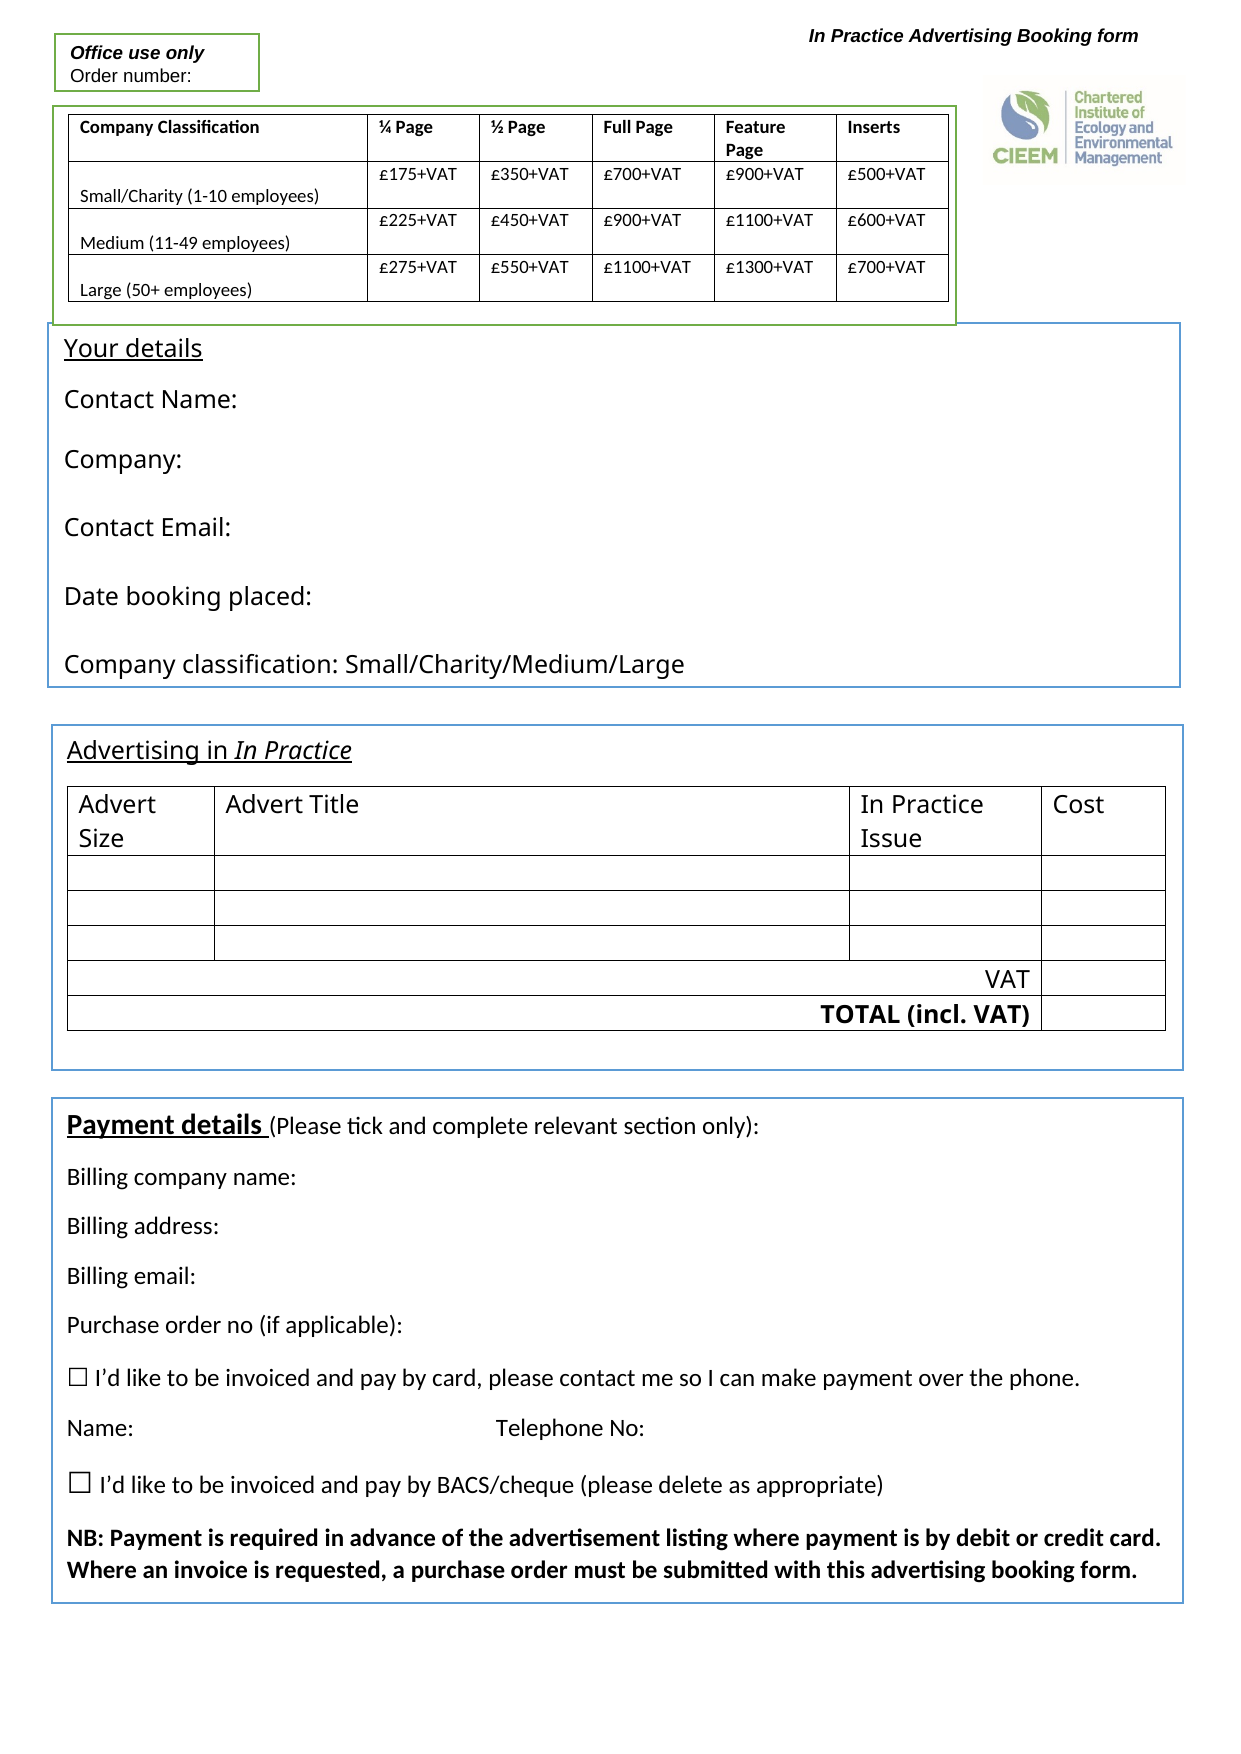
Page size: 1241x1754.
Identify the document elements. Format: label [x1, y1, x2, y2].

picture [982, 75, 1186, 185]
